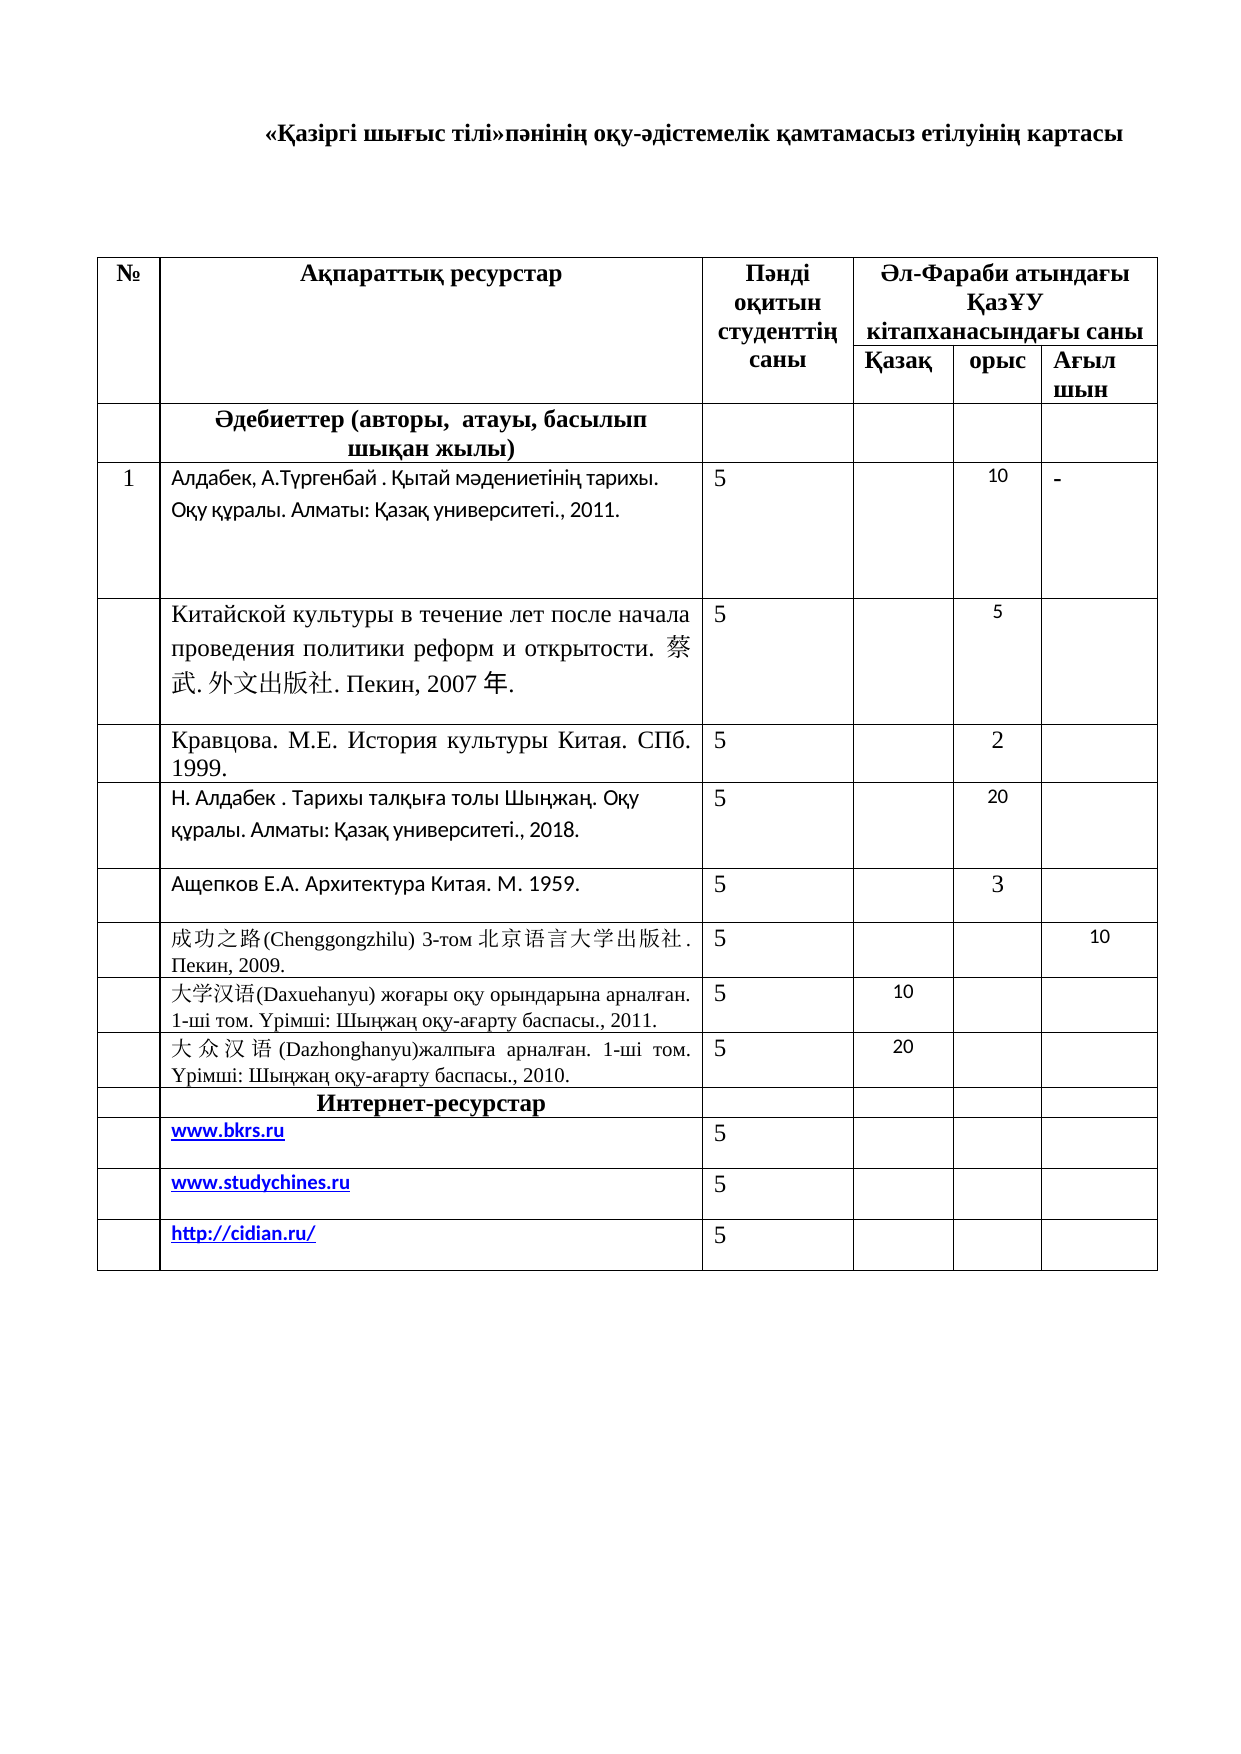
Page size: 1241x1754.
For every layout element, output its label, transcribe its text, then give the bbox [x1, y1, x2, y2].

table_cell 5 [703, 599, 853, 724]
table_cell 20 [854, 1033, 953, 1087]
table_cell 5 [703, 869, 853, 922]
table_cell [1042, 1118, 1157, 1168]
table_header № [98, 258, 159, 403]
table_cell [854, 599, 953, 724]
table_cell 10 [954, 463, 1041, 598]
table_cell 5 [954, 599, 1041, 724]
table_cell [954, 1169, 1041, 1219]
table_cell [854, 404, 953, 462]
table_header Ақпараттық ресурстар [161, 258, 702, 403]
table_cell Ащепков Е.А. Архитектура Китая. М. 1959. [161, 869, 702, 922]
table_cell [1042, 1169, 1157, 1219]
table_cell [854, 923, 953, 977]
table_cell Қазақ [854, 346, 953, 403]
table_cell орыс [954, 346, 1041, 403]
table_cell [954, 1033, 1041, 1087]
table_cell [98, 725, 159, 782]
table_cell [954, 978, 1041, 1032]
table_cell [98, 599, 159, 724]
table_cell Кравцова. М.Е. История культуры Китая. СПб. 1999. [161, 725, 702, 782]
table_cell [98, 869, 159, 922]
table_cell 5 [703, 1220, 853, 1270]
table_cell [954, 404, 1041, 462]
table_cell 5 [703, 978, 853, 1032]
table_cell [854, 1088, 953, 1117]
table_cell 大学汉语(Daxuehanyu) жоғары оқу орындарына арналған. 1-ші том. Үрімші: Шыңжаң оқу-ағарту баспасы., 2011. [161, 978, 702, 1032]
table_cell [854, 463, 953, 598]
table_cell Интернет-ресурстар [161, 1088, 702, 1117]
table_cell 5 [703, 923, 853, 977]
table_cell [954, 1088, 1041, 1117]
table_cell [98, 404, 159, 462]
table_header Пәнді оқитын студенттің саны [703, 258, 853, 403]
table_cell [954, 1220, 1041, 1270]
table_cell [1042, 1220, 1157, 1270]
table_cell [98, 1033, 159, 1087]
table_cell Китайской культуры в течение лет после начала проведения политики реформ и открытости. 蔡武. 外文出版社. Пекин, 2007 年. [161, 599, 702, 724]
table_cell 5 [703, 725, 853, 782]
table_cell Әдебиеттер (авторы, атауы, басылып шықан жылы) [161, 404, 702, 462]
table_cell [703, 404, 853, 462]
table_cell 5 [703, 1033, 853, 1087]
table_cell [1042, 978, 1157, 1032]
text «Қазіргі шығыс тілі»пәнінің оқу-әдістемелік қамтамасыз етілуінің картасы [177, 118, 1152, 147]
table_cell [98, 1118, 159, 1168]
table_cell 2 [954, 725, 1041, 782]
table_cell [98, 923, 159, 977]
table_cell [1042, 1088, 1157, 1117]
table_cell [98, 783, 159, 868]
table_cell [854, 725, 953, 782]
table_cell [854, 1220, 953, 1270]
table_cell [703, 1088, 853, 1117]
table_cell 3 [954, 869, 1041, 922]
table_cell [954, 923, 1041, 977]
table_cell [1042, 599, 1157, 724]
table_cell [1042, 404, 1157, 462]
table_cell www.bkrs.ru [161, 1118, 702, 1168]
table_cell 10 [854, 978, 953, 1032]
table_cell [98, 978, 159, 1032]
table_cell 大众汉语(Dazhonghanyu)жалпыға арналған. 1-ші том. Үрімші: Шыңжаң оқу-ағарту баспасы., 2010. [161, 1033, 702, 1087]
table_cell 5 [703, 1118, 853, 1168]
table_cell www.studychines.ru [161, 1169, 702, 1219]
table_cell [854, 783, 953, 868]
table_cell [1042, 783, 1157, 868]
table_cell [1042, 725, 1157, 782]
table_cell http://cidian.ru/ [161, 1220, 702, 1270]
table_cell 10 [1042, 923, 1157, 977]
table_cell 20 [954, 783, 1041, 868]
table_cell 1 [98, 463, 159, 598]
table_cell [954, 1118, 1041, 1168]
table_cell [854, 1118, 953, 1168]
table_cell Ағыл шын [1042, 346, 1157, 403]
table_cell [854, 1169, 953, 1219]
table_cell 5 [703, 783, 853, 868]
table_cell [98, 1169, 159, 1219]
table_cell [1042, 869, 1157, 922]
table_cell Алдабек, А.Түргенбай . Қытай мәдениетінің тарихы. Оқу құралы. Алматы: Қазақ университеті., 2011. [161, 463, 702, 598]
table_cell [854, 869, 953, 922]
table_cell Н. Алдабек . Тарихы талқыға толы Шыңжаң. Оқу құралы. Алматы: Қазақ университеті., 2018. [161, 783, 702, 868]
table_cell [1042, 1033, 1157, 1087]
table_cell [98, 1088, 159, 1117]
table_cell 5 [703, 1169, 853, 1219]
table_header Әл-Фараби атындағы ҚазҰУ кітапханасындағы саны [854, 258, 1157, 344]
table_cell 成功之路(Chenggongzhilu) 3-том北京语言大学出版社. Пекин, 2009. [161, 923, 702, 977]
table_cell - [1042, 463, 1157, 598]
table_cell [98, 1220, 159, 1270]
table_cell 5 [703, 463, 853, 598]
